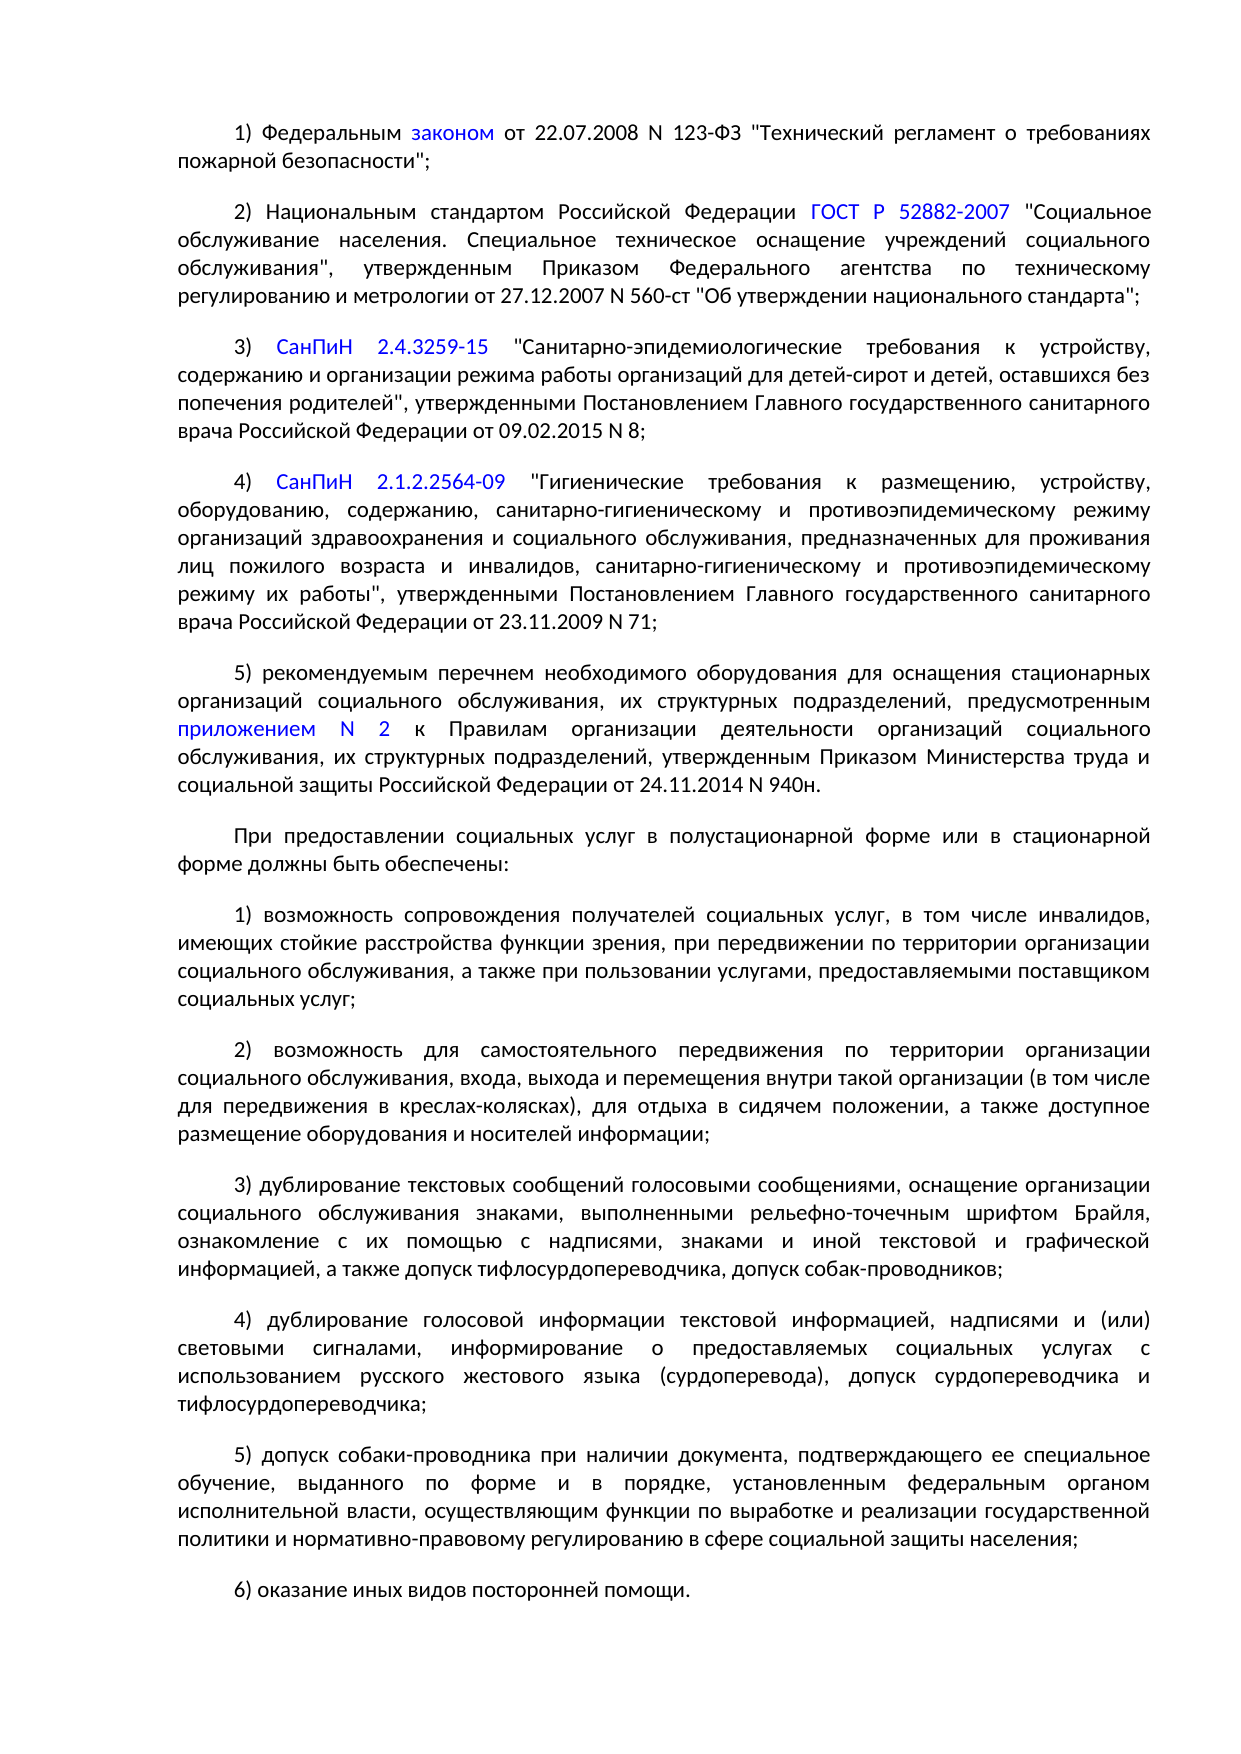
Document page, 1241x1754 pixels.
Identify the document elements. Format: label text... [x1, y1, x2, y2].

text 1) возможность сопровождения получателей социальных услуг, в том числе инвалидов, имеющих стойкие расстройства функции зрения, при передвижении по территории организации социального обслуживания, а также при пользовании услугами, предоставляемыми поставщиком социальных услуг; [177, 900, 1152, 1012]
text 2) возможность для самостоятельного передвижения по территории организации социального обслуживания, входа, выхода и перемещения внутри такой организации (в том числе для передвижения в креслах-колясках), для отдыха в сидячем положении, а также доступное размещение оборудования и носителей информации; [177, 1035, 1152, 1147]
text 1) Федеральным законом от 22.07.2008 N 123-ФЗ "Технический регламент о требованиях пожарной безопасности"; [177, 118, 1152, 174]
text 5) рекомендуемым перечнем необходимого оборудования для оснащения стационарных организаций социального обслуживания, их структурных подразделений, предусмотренным приложением N 2 к Правилам организации деятельности организаций социального обслуживания, их структурных подразделений, утвержденным Приказом Министерства труда и социальной защиты Российской Федерации от 24.11.2014 N 940н. [177, 658, 1152, 798]
text 4) дублирование голосовой информации текстовой информацией, надписями и (или) световыми сигналами, информирование о предоставляемых социальных услугах с использованием русского жестового языка (сурдоперевода), допуск сурдопереводчика и тифлосурдопереводчика; [177, 1305, 1152, 1417]
text 6) оказание иных видов посторонней помощи. [177, 1575, 1152, 1603]
text 3) СанПиН 2.4.3259-15 "Санитарно-эпидемиологические требования к устройству, содержанию и организации режима работы организаций для детей-сирот и детей, оставшихся без попечения родителей", утвержденными Постановлением Главного государственного санитарного врача Российской Федерации от 09.02.2015 N 8; [177, 332, 1152, 444]
text 2) Национальным стандартом Российской Федерации ГОСТ Р 52882-2007 "Социальное обслуживание населения. Специальное техническое оснащение учреждений социального обслуживания", утвержденным Приказом Федерального агентства по техническому регулированию и метрологии от 27.12.2007 N 560-ст "Об утверждении национального стандарта"; [177, 197, 1152, 309]
text 5) допуск собаки-проводника при наличии документа, подтверждающего ее специальное обучение, выданного по форме и в порядке, установленным федеральным органом исполнительной власти, осуществляющим функции по выработке и реализации государственной политики и нормативно-правовому регулированию в сфере социальной защиты населения; [177, 1440, 1152, 1552]
text При предоставлении социальных услуг в полустационарной форме или в стационарной форме должны быть обеспечены: [177, 821, 1152, 877]
text 4) СанПиН 2.1.2.2564-09 "Гигиенические требования к размещению, устройству, оборудованию, содержанию, санитарно-гигиеническому и противоэпидемическому режиму организаций здравоохранения и социального обслуживания, предназначенных для проживания лиц пожилого возраста и инвалидов, санитарно-гигиеническому и противоэпидемическому режиму их работы", утвержденными Постановлением Главного государственного санитарного врача Российской Федерации от 23.11.2009 N 71; [177, 467, 1152, 635]
text 3) дублирование текстовых сообщений голосовыми сообщениями, оснащение организации социального обслуживания знаками, выполненными рельефно-точечным шрифтом Брайля, ознакомление с их помощью с надписями, знаками и иной текстовой и графической информацией, а также допуск тифлосурдопереводчика, допуск собак-проводников; [177, 1170, 1152, 1282]
